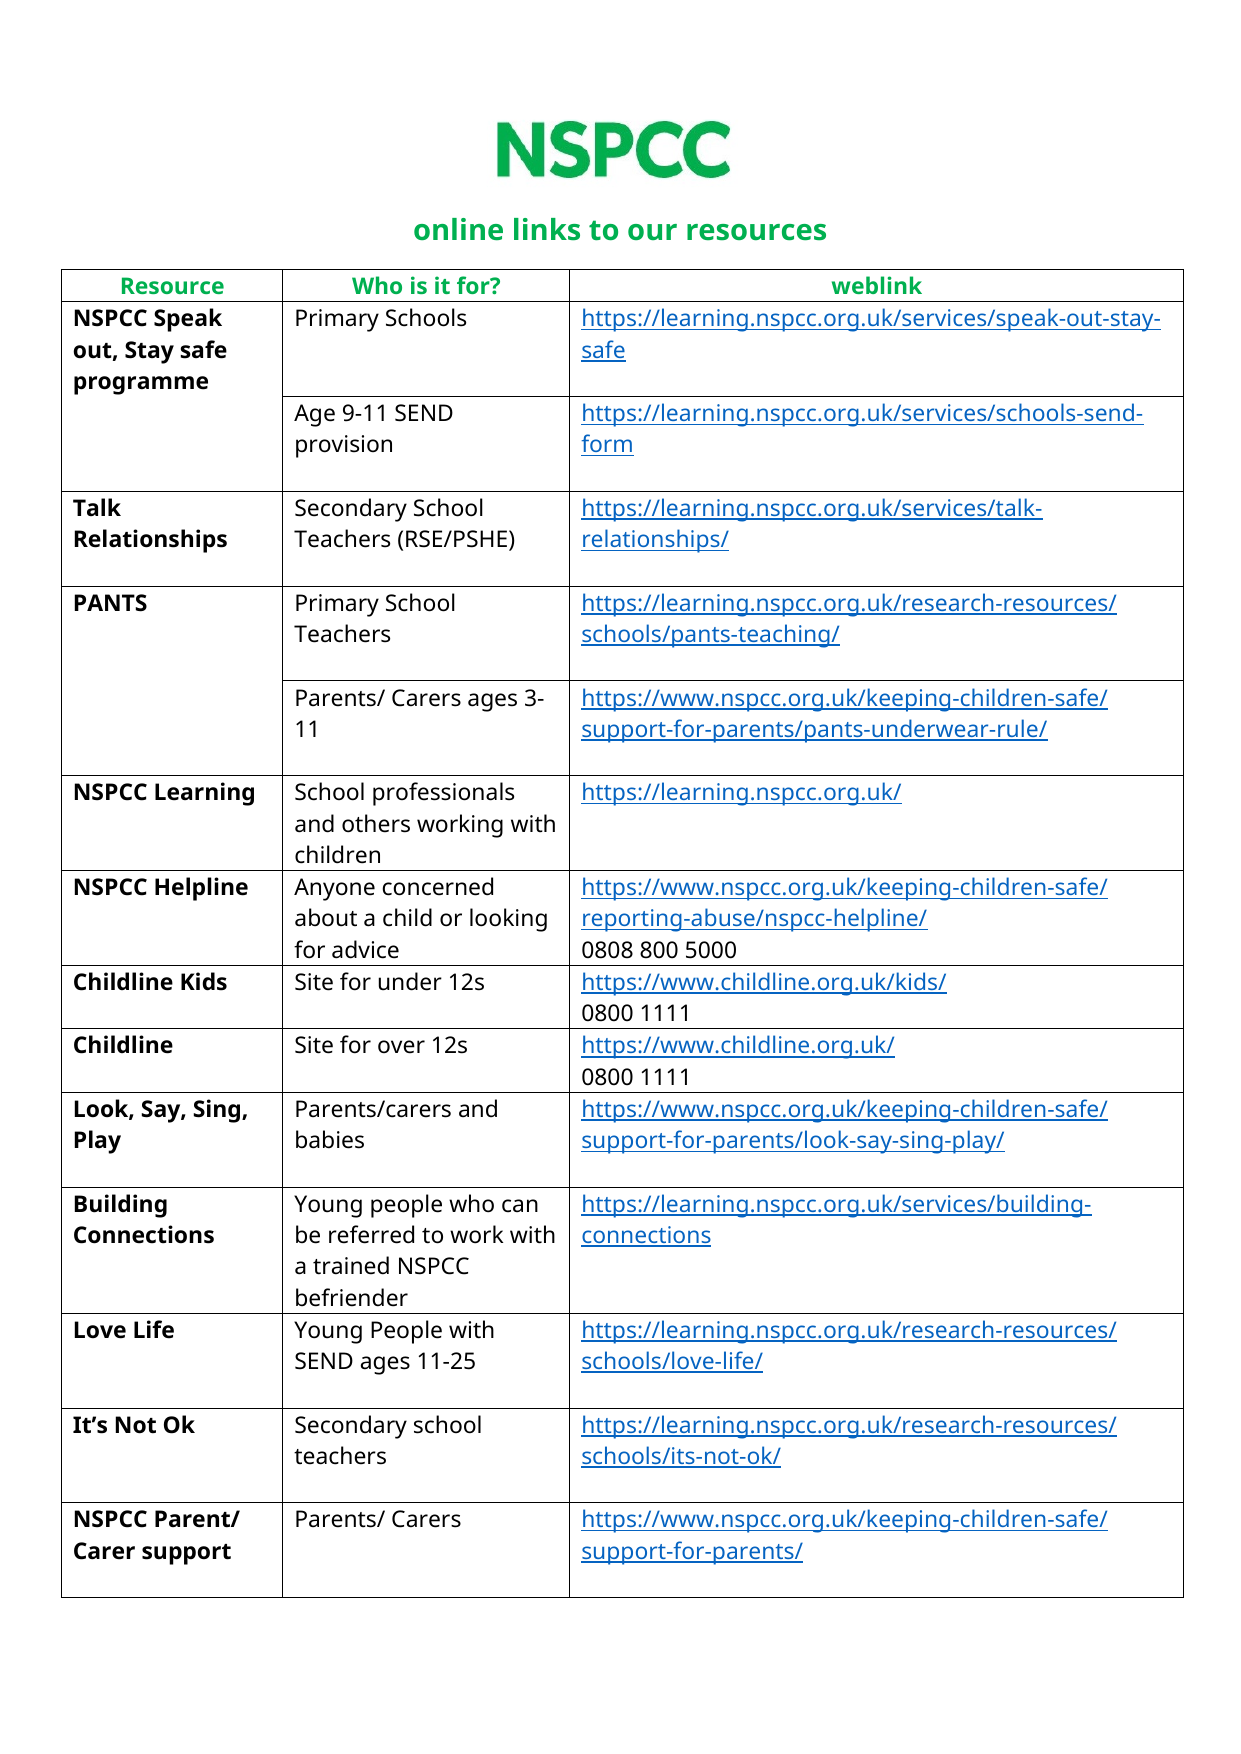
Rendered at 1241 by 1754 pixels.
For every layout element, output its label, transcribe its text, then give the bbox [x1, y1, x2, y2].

table_cell https://learning.nspcc.org.uk/research-resources/schools/love-life/ [570, 1314, 1183, 1407]
table_cell https://learning.nspcc.org.uk/services/schools-send-form [570, 397, 1183, 491]
table_cell https://www.nspcc.org.uk/keeping-children-safe/reporting-abuse/nspcc-helpline/ 0808 800 5000 [570, 871, 1183, 965]
table_cell https://www.nspcc.org.uk/keeping-children-safe/support-for-parents/pants-underwear-rule/ [570, 681, 1183, 775]
table_cell NSPCC Learning [62, 776, 282, 870]
table_cell Childline [62, 1029, 282, 1092]
table_cell https://www.childline.org.uk/ 0800 1111 [570, 1029, 1183, 1092]
table_cell https://www.childline.org.uk/kids/ 0800 1111 [570, 966, 1183, 1028]
table_header weblink [570, 270, 1183, 301]
table_cell Look, Say, Sing, Play [62, 1093, 282, 1187]
table_header Resource [62, 270, 282, 301]
table_header Who is it for? [283, 270, 569, 301]
table_cell Childline Kids [62, 966, 282, 1028]
table_cell https://www.nspcc.org.uk/keeping-children-safe/support-for-parents/ [570, 1503, 1183, 1597]
table_cell Parents/ Carers ages 3-11 [283, 681, 569, 775]
table_cell https://learning.nspcc.org.uk/research-resources/schools/its-not-ok/ [570, 1409, 1183, 1502]
table_cell https://learning.nspcc.org.uk/research-resources/schools/pants-teaching/ [570, 587, 1183, 680]
table_cell https://learning.nspcc.org.uk/services/building-connections [570, 1188, 1183, 1313]
table_cell Site for over 12s [283, 1029, 569, 1092]
text online links to our resources [150, 209, 1090, 249]
table_cell Talk Relationships [62, 492, 282, 586]
table_cell https://learning.nspcc.org.uk/ [570, 776, 1183, 870]
table_cell It’s Not Ok [62, 1409, 282, 1502]
table_cell Young People with SEND ages 11-25 [283, 1314, 569, 1407]
picture [468, 93, 772, 202]
table_cell Love Life [62, 1314, 282, 1407]
table_cell Primary Schools [283, 302, 569, 396]
table_cell Secondary School Teachers (RSE/PSHE) [283, 492, 569, 586]
table_cell Parents/ Carers [283, 1503, 569, 1597]
table_cell https://www.nspcc.org.uk/keeping-children-safe/support-for-parents/look-say-sing-play/ [570, 1093, 1183, 1187]
table_cell PANTS [62, 587, 282, 775]
table_cell Young people who can be referred to work with a trained NSPCC befriender [283, 1188, 569, 1313]
table_cell Parents/carers and babies [283, 1093, 569, 1187]
table_cell https://learning.nspcc.org.uk/services/speak-out-stay-safe [570, 302, 1183, 396]
table_cell Secondary school teachers [283, 1409, 569, 1502]
table_cell School professionals and others working with children [283, 776, 569, 870]
table_cell NSPCC Helpline [62, 871, 282, 965]
table_cell Building Connections [62, 1188, 282, 1313]
table_cell Age 9-11 SEND provision [283, 397, 569, 491]
table_cell NSPCC Speak out, Stay safe programme [62, 302, 282, 491]
table_cell Primary School Teachers [283, 587, 569, 680]
table_cell NSPCC Parent/ Carer support [62, 1503, 282, 1597]
table_cell Anyone concerned about a child or looking for advice [283, 871, 569, 965]
table_cell https://learning.nspcc.org.uk/services/talk-relationships/ [570, 492, 1183, 586]
table_cell Site for under 12s [283, 966, 569, 1028]
